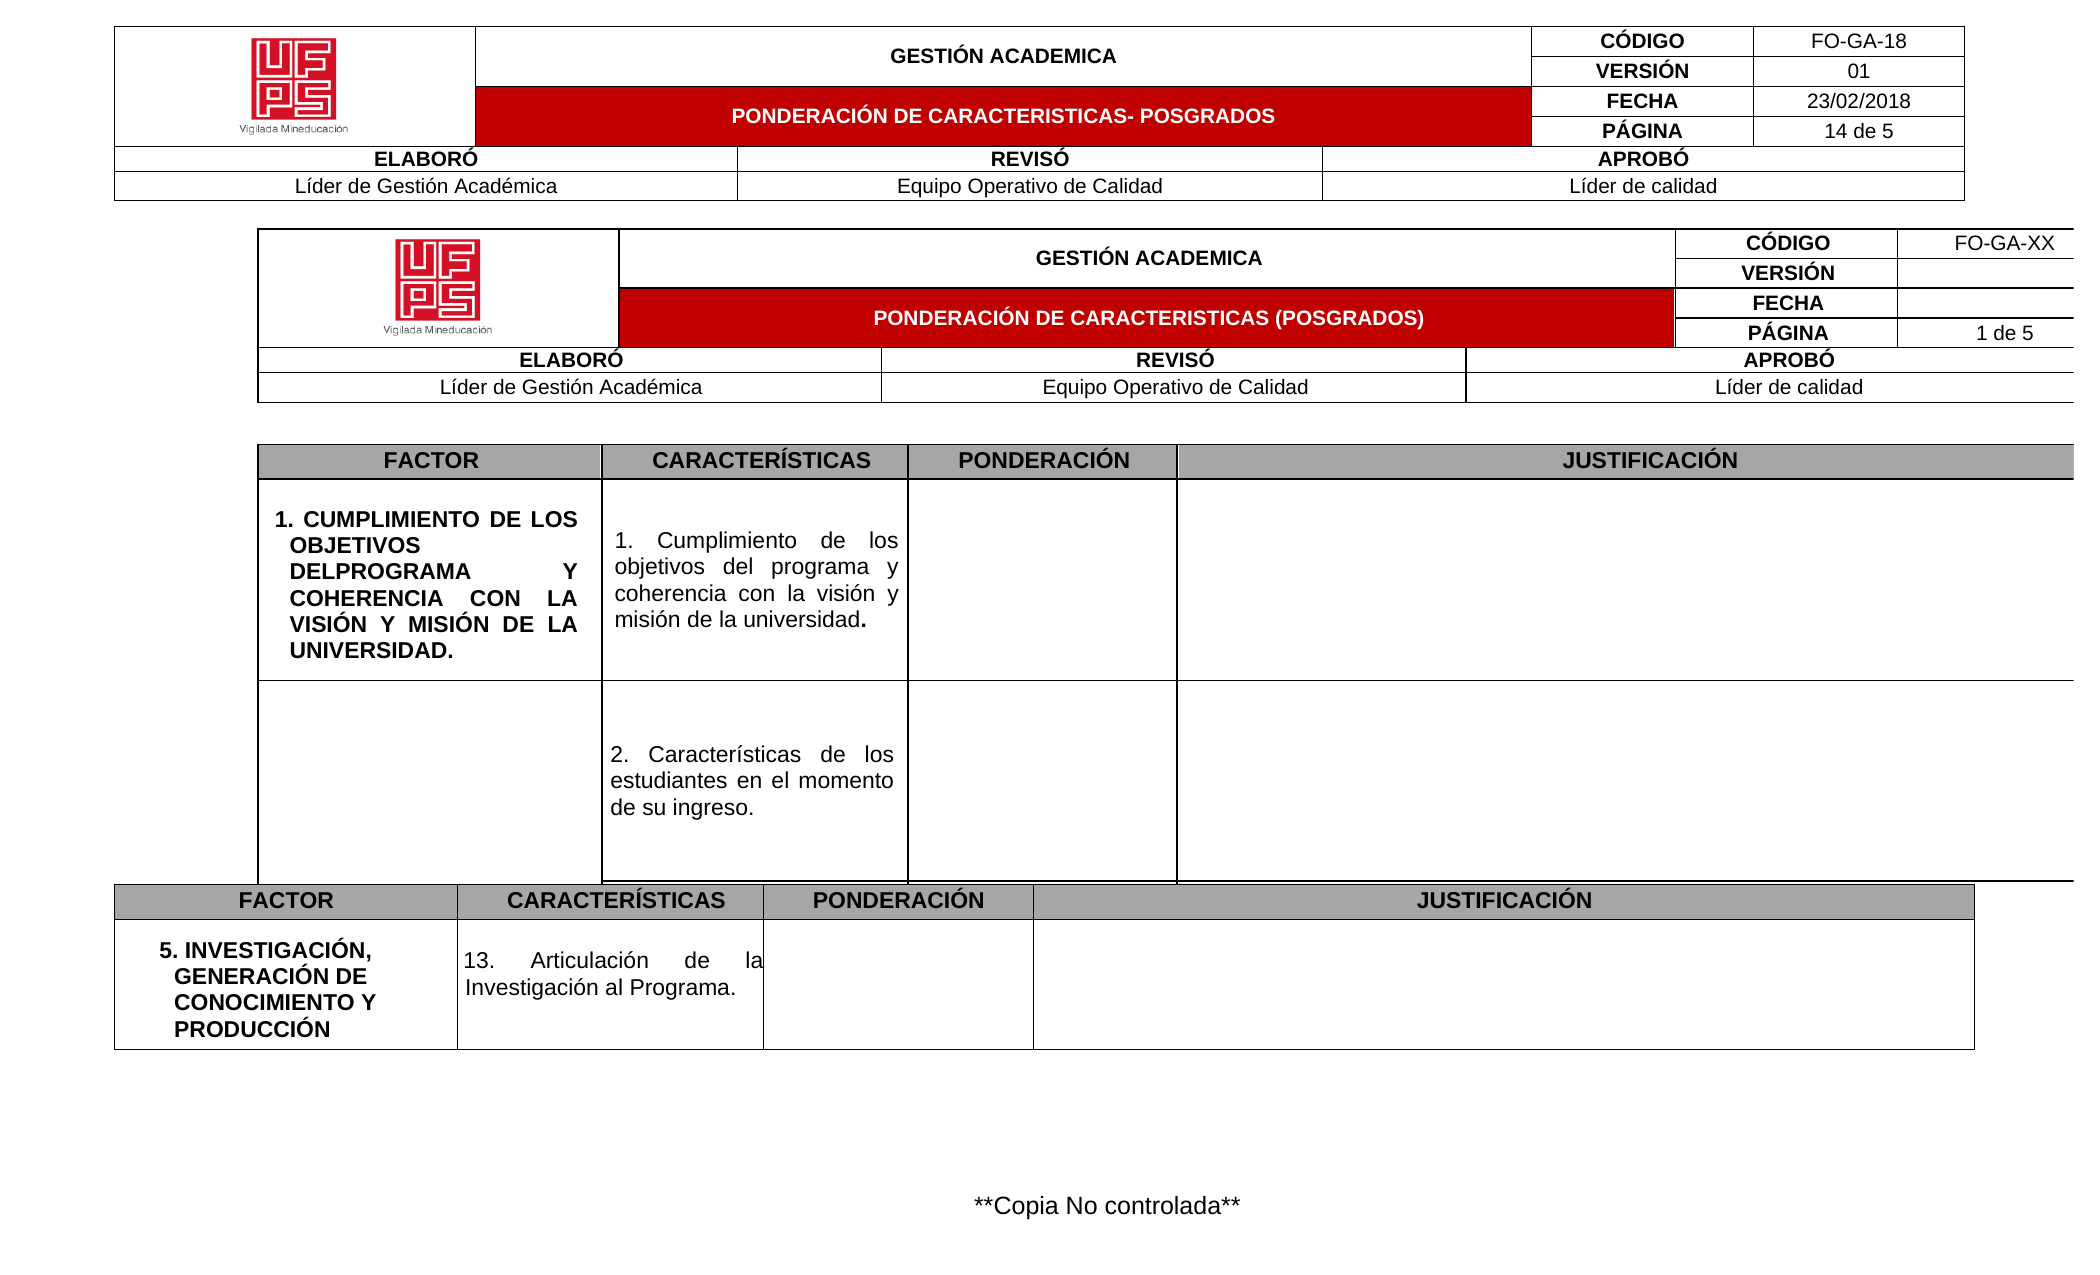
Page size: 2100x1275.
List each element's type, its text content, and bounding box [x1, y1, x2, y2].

table_header FACTOR [115, 885, 457, 919]
table_cell 5. INVESTIGACIÓN, GENERACIÓN DE CONOCIMIENTO Y PRODUCCIÓN ARTÍSTICA. [115, 920, 457, 1049]
table_header PONDERACIÓN [764, 885, 1033, 919]
table_cell [764, 920, 1033, 1049]
picture [235, 33, 355, 139]
table_cell [1034, 920, 1974, 1049]
table_header JUSTIFICACIÓN [1034, 885, 1974, 919]
table_cell 13. Articulación de la Investigación al Programa. [458, 920, 763, 1049]
table_header CARACTERÍSTICAS [458, 885, 763, 919]
